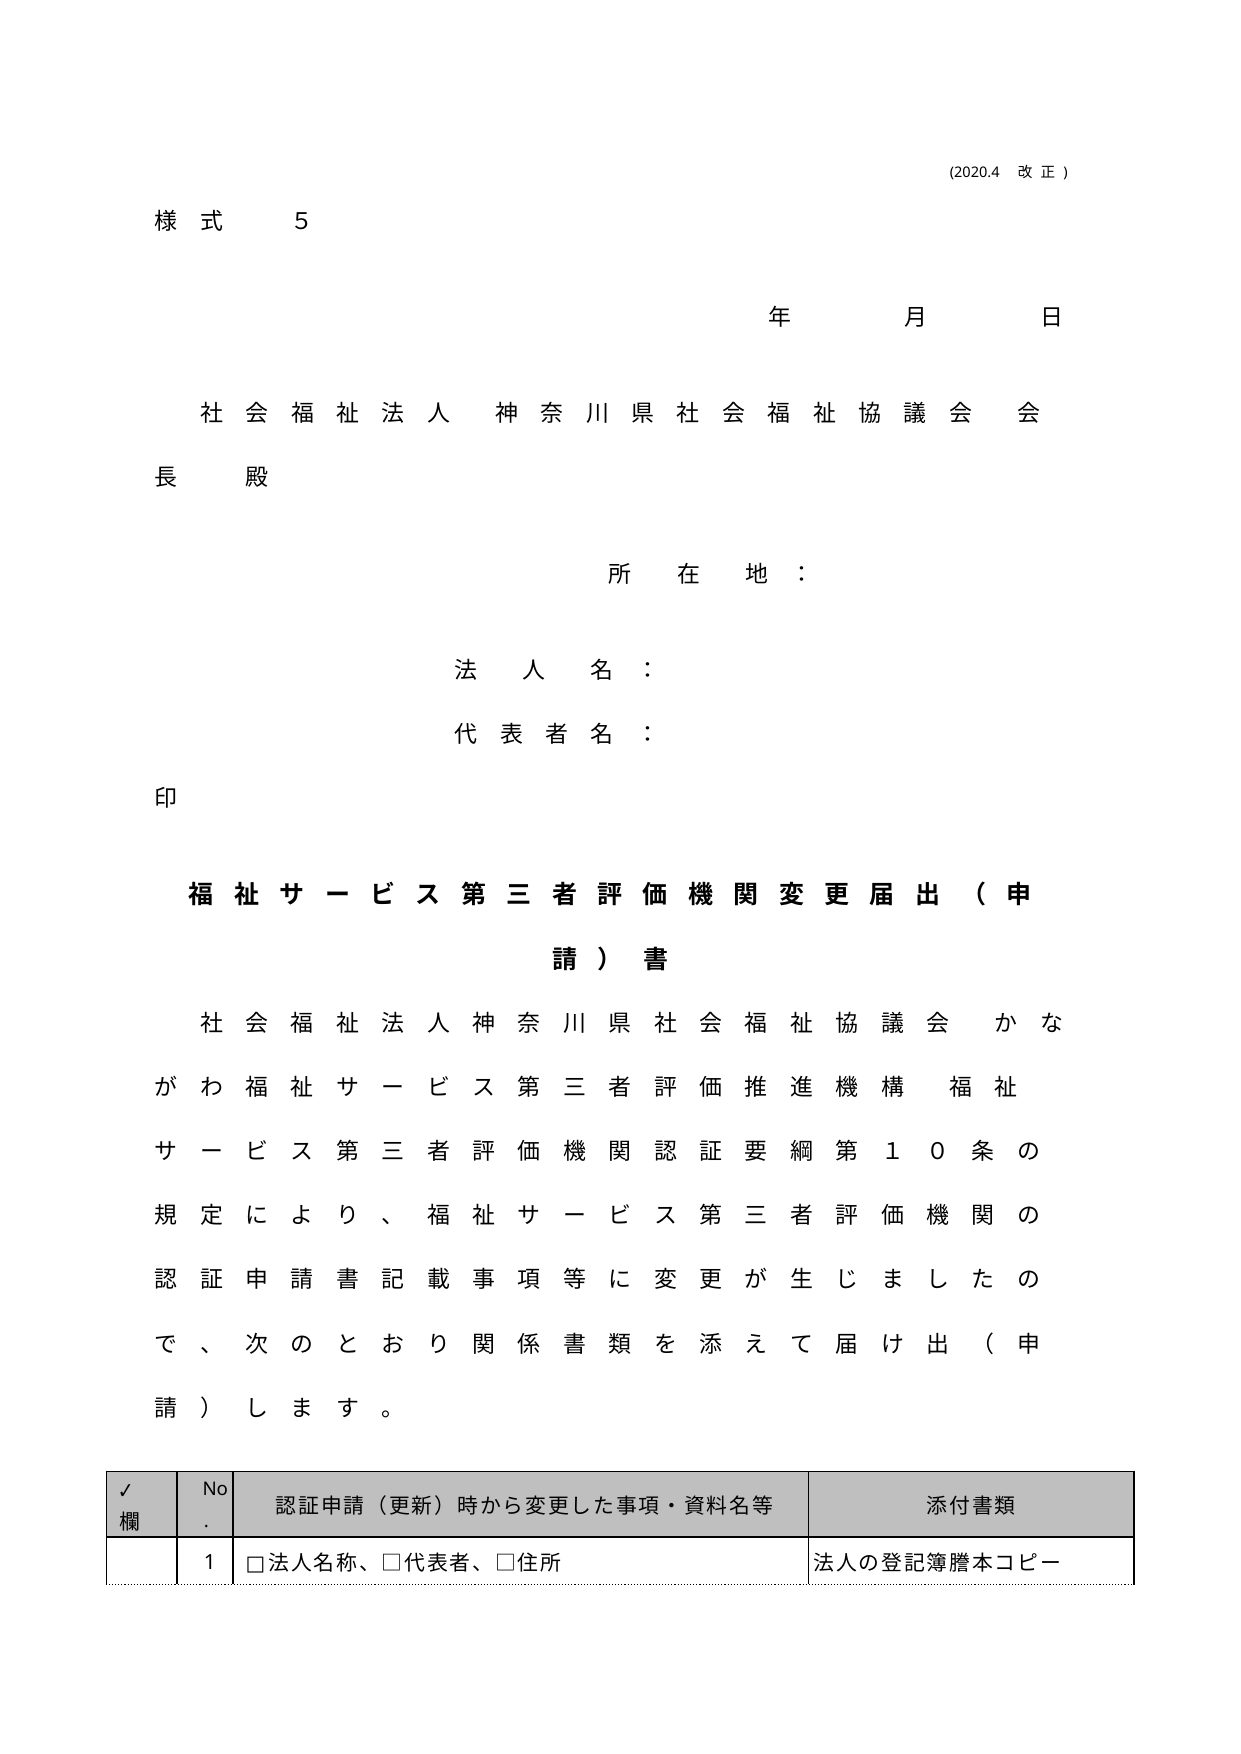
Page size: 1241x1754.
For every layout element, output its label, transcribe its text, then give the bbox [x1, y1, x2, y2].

table_header 認証申請（更新）時から変更した事項・資料名等 [234, 1472, 808, 1536]
text 社会福祉法人 神奈川県社会福祉協議会 会長 殿 [154, 380, 1086, 508]
text 様式 ５ [154, 187, 1086, 251]
text 法 人 名： [154, 636, 1086, 701]
text 所 在 地： [154, 540, 1086, 604]
table_header ✔欄 [107, 1472, 176, 1536]
table_cell □法人名称、□代表者、□住所 [234, 1538, 808, 1584]
table_header 添付書類 [809, 1472, 1133, 1536]
table_cell 法人の登記簿謄本コピー [809, 1538, 1133, 1584]
text 福祉サービス第三者評価機関変更届出（申請）書 [154, 861, 1086, 989]
text 代表者名： 印 [154, 701, 1086, 829]
text (2020.4改正) [154, 155, 1086, 187]
table_header No. [178, 1472, 232, 1536]
table_cell 1 [178, 1538, 232, 1584]
table_cell [107, 1538, 176, 1584]
text 年 月 日 [154, 251, 1086, 348]
text 社会福祉法人神奈川県社会福祉協議会 かながわ福祉サービス第三者評価推進機構 福祉サービス第三者評価機関認証要綱第１０条の規定により、福祉サービス第三者評価機関の認証申請書記載事項等に変更が生じましたので、次のとおり関係書類を添えて届け出（申請）します。 [154, 989, 1086, 1438]
